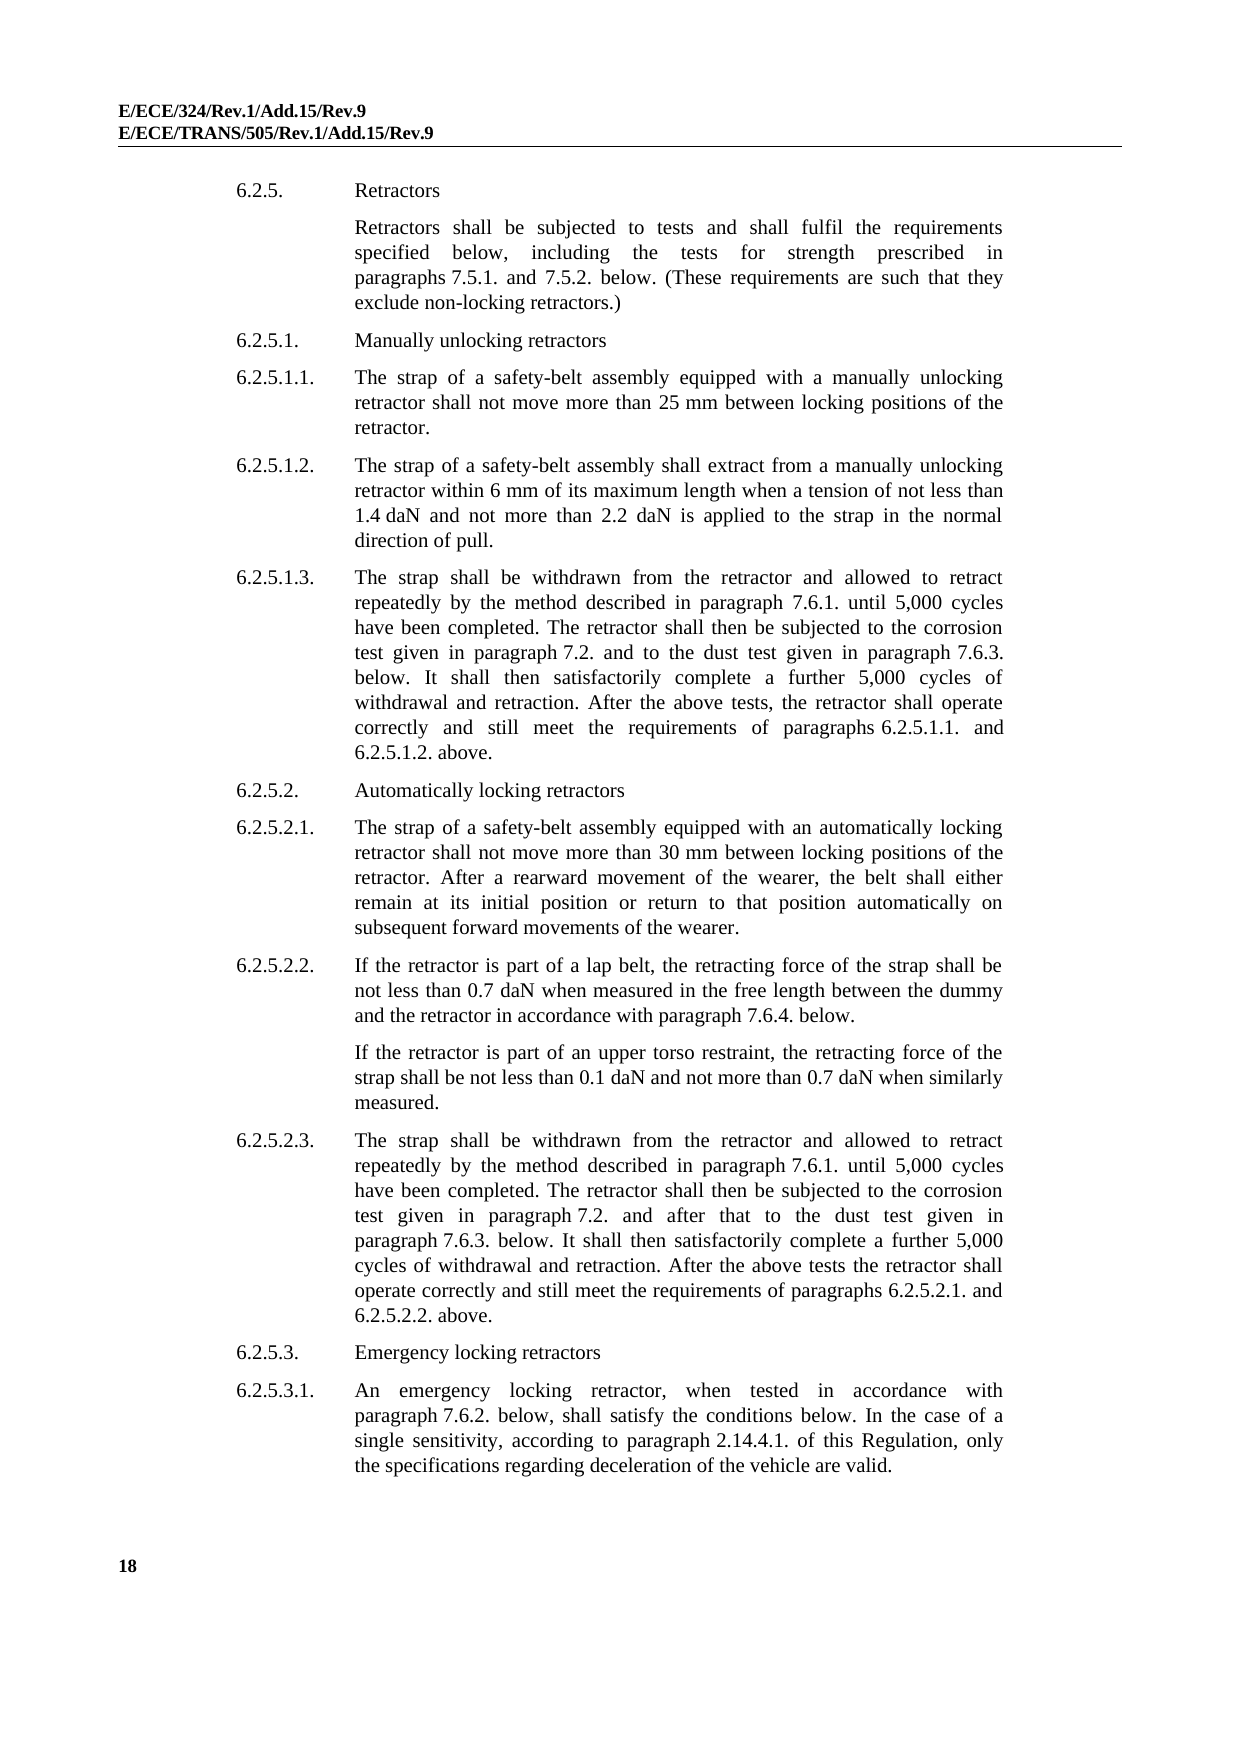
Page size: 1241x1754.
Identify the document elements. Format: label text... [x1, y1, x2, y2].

text Retractors shall be subjected to tests and shall fulfil the requirements specified below, including the tests for strength prescribed in paragraphs 7.5.1. and 7.5.2. below. (These requirements are such that they exclude non-locking retractors.) [236, 215, 1004, 315]
text 6.2.5.1. Manually unlocking retractors [236, 327, 1004, 352]
text 6.2.5.2.1. The strap of a safety-belt assembly equipped with an automatically locking retractor shall not move more than 30 mm between locking positions of the retractor. After a rearward movement of the wearer, the belt shall either remain at its initial position or return to that position automatically on subsequent forward movements of the wearer. [236, 815, 1004, 940]
text 6.2.5. Retractors [236, 177, 1004, 202]
text 6.2.5.3. Emergency locking retractors [236, 1340, 1004, 1365]
text 6.2.5.1.3. The strap shall be withdrawn from the retractor and allowed to retract repeatedly by the method described in paragraph 7.6.1. until 5,000 cycles have been completed. The retractor shall then be subjected to the corrosion test given in paragraph 7.2. and to the dust test given in paragraph 7.6.3. below. It shall then satisfactorily complete a further 5,000 cycles of withdrawal and retraction. After the above tests, the retractor shall operate correctly and still meet the requirements of paragraphs 6.2.5.1.1. and 6.2.5.1.2. above. [236, 565, 1004, 765]
text 6.2.5.2.3. The strap shall be withdrawn from the retractor and allowed to retract repeatedly by the method described in paragraph 7.6.1. until 5,000 cycles have been completed. The retractor shall then be subjected to the corrosion test given in paragraph 7.2. and after that to the dust test given in paragraph 7.6.3. below. It shall then satisfactorily complete a further 5,000 cycles of withdrawal and retraction. After the above tests the retractor shall operate correctly and still meet the requirements of paragraphs 6.2.5.2.1. and 6.2.5.2.2. above. [236, 1127, 1004, 1327]
text 6.2.5.1.1. The strap of a safety-belt assembly equipped with a manually unlocking retractor shall not move more than 25 mm between locking positions of the retractor. [236, 365, 1004, 440]
text If the retractor is part of an upper torso restraint, the retracting force of the strap shall be not less than 0.1 daN and not more than 0.7 daN when similarly measured. [236, 1040, 1004, 1115]
text 6.2.5.2. Automatically locking retractors [236, 777, 1004, 802]
text 6.2.5.1.2. The strap of a safety-belt assembly shall extract from a manually unlocking retractor within 6 mm of its maximum length when a tension of not less than 1.4 daN and not more than 2.2 daN is applied to the strap in the normal direction of pull. [236, 452, 1004, 552]
text 6.2.5.3.1. An emergency locking retractor, when tested in accordance with paragraph 7.6.2. below, shall satisfy the conditions below. In the case of a single sensitivity, according to paragraph 2.14.4.1. of this Regulation, only the specifications regarding deceleration of the vehicle are valid. [236, 1377, 1004, 1477]
text 6.2.5.2.2. If the retractor is part of a lap belt, the retracting force of the strap shall be not less than 0.7 daN when measured in the free length between the dummy and the retractor in accordance with paragraph 7.6.4. below. [236, 952, 1004, 1027]
